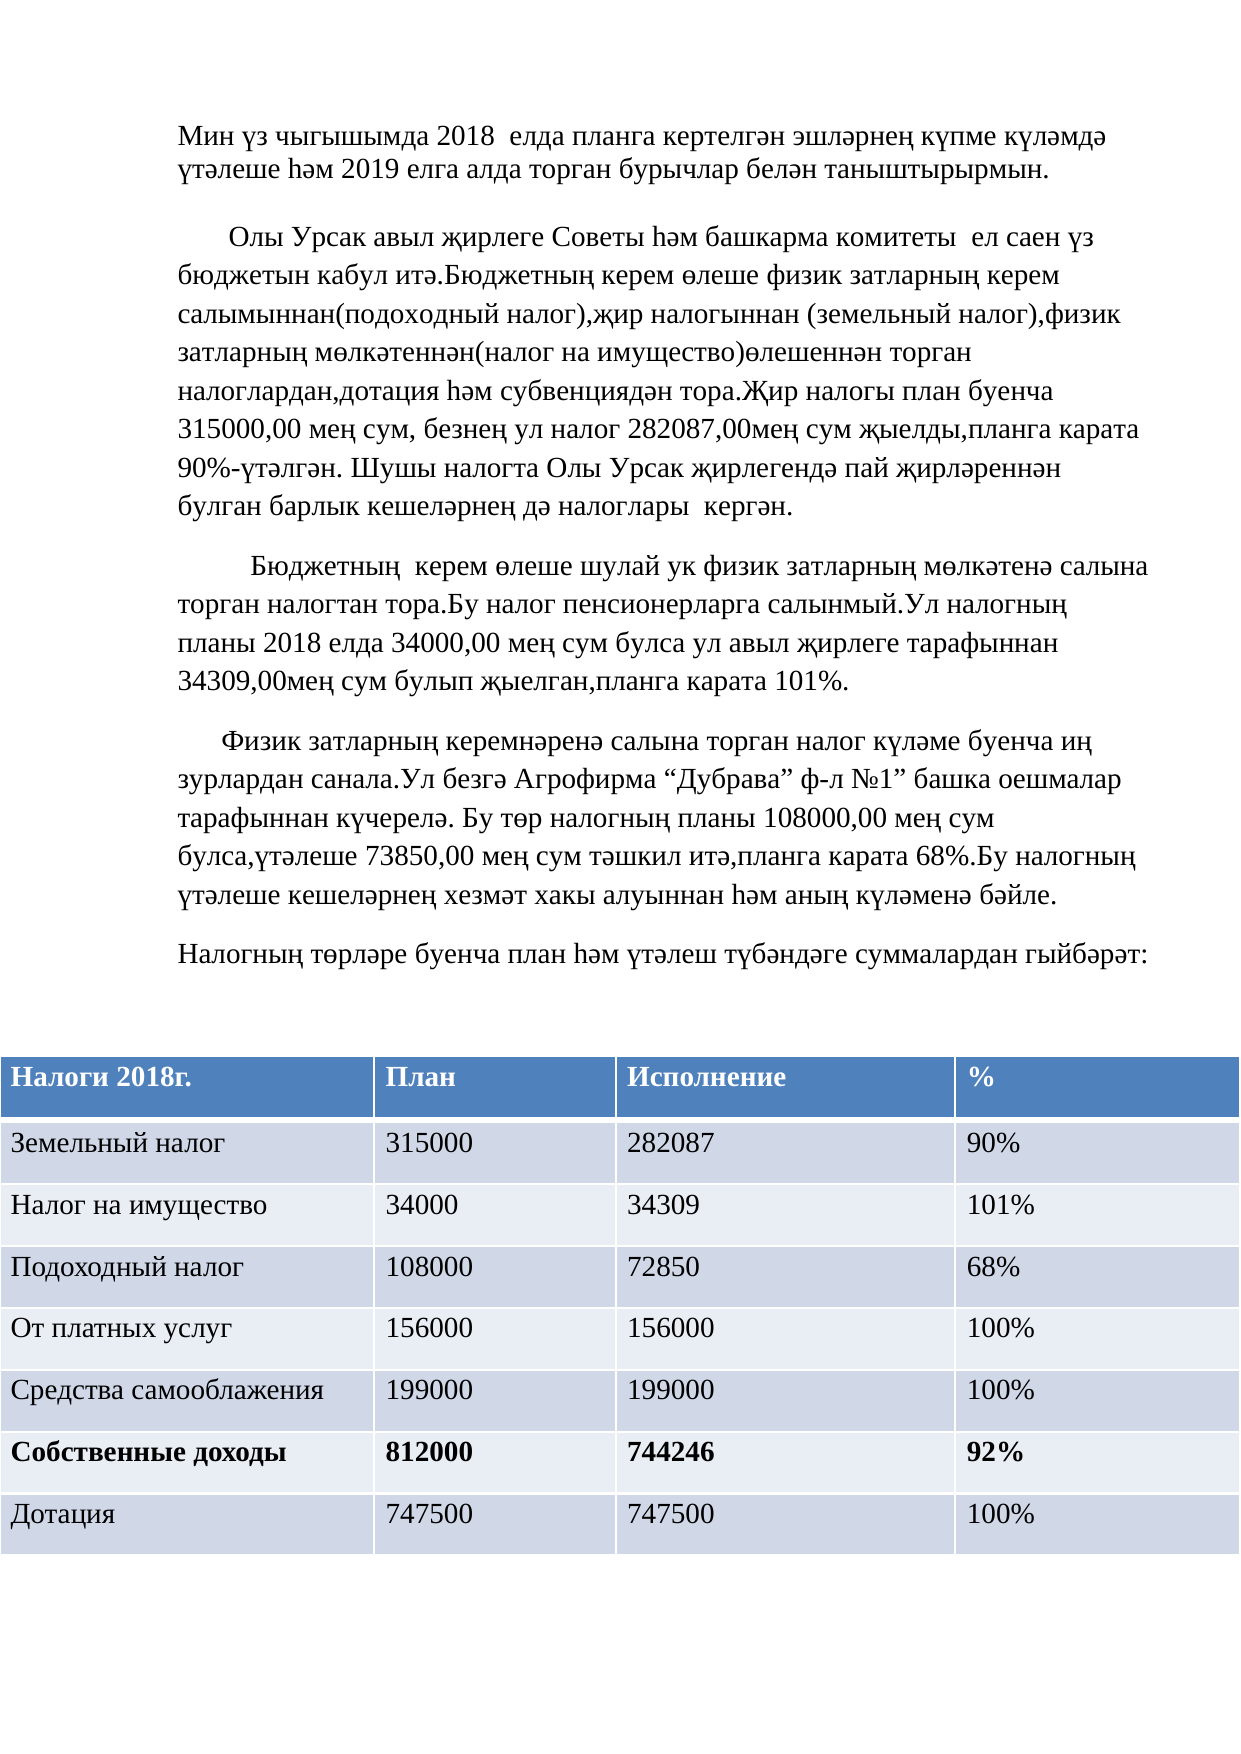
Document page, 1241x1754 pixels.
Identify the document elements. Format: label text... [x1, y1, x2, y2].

table_cell Средства самооблажения [1, 1371, 373, 1431]
table_header Исполнение [617, 1057, 954, 1117]
table_cell Земельный налог [1, 1123, 373, 1183]
table_cell 68% [956, 1247, 1239, 1307]
table_cell 747500 [617, 1495, 954, 1554]
table_cell 100% [956, 1309, 1239, 1369]
table_cell 156000 [375, 1309, 615, 1369]
text Бюджетның керем өлеше шулай ук физик затларның мөлкәтенә салына торган налогтан тора.Бу налог пенсионерларга салынмый.Ул налогның планы 2018 елда 34000,00 мең сум булса ул авыл җирлеге тарафыннан 34309,00мең сум булып җыелган,планга карата 101%. [177, 548, 1152, 697]
table_cell Дотация [1, 1495, 373, 1554]
text Мин үз чыгышымда 2018 елда планга кертелгән эшләрнең күпме күләмдә үтәлеше һәм 2019 елга алда торган бурычлар белән таныштырырмын. [177, 118, 1152, 185]
table_cell 34000 [375, 1185, 615, 1245]
table_header Налоги 2018г. [1, 1057, 373, 1117]
text Физик затларның керемнәренә салына торган налог күләме буенча иң зурлардан санала.Ул безгә Агрофирма “Дубрава” ф-л №1” башка оешмалар тарафыннан күчерелә. Бу төр налогның планы 108000,00 мең сум булса,үтәлеше 73850,00 мең сум тәшкил итә,планга карата 68%.Бу налогның үтәлеше кешеләрнең хезмәт хакы алуыннан һәм аның күләменә бәйле. [177, 723, 1152, 911]
table_cell 92% [956, 1433, 1239, 1492]
table_cell 744246 [617, 1433, 954, 1492]
table_cell 156000 [617, 1309, 954, 1369]
table_cell 34309 [617, 1185, 954, 1245]
table_cell 315000 [375, 1123, 615, 1183]
table_cell 100% [956, 1495, 1239, 1554]
table_cell 101% [956, 1185, 1239, 1245]
table_cell 100% [956, 1371, 1239, 1431]
table_cell От платных услуг [1, 1309, 373, 1369]
table_cell 812000 [375, 1433, 615, 1492]
table_header План [375, 1057, 615, 1117]
table_cell 90% [956, 1123, 1239, 1183]
table_cell 747500 [375, 1495, 615, 1554]
table_cell Подоходный налог [1, 1247, 373, 1307]
table_cell 72850 [617, 1247, 954, 1307]
table_cell 108000 [375, 1247, 615, 1307]
table_cell 199000 [375, 1371, 615, 1431]
table_cell Налог на имущество [1, 1185, 373, 1245]
text Олы Урсак авыл җирлеге Советы һәм башкарма комитеты ел саен үз бюджетын кабул итә.Бюджетның керем өлеше физик затларның керем салымыннан(подоходный налог),җир налогыннан (земельный налог),физик затларның мөлкәтеннән(налог на имущество)өлешеннән торган налоглардан,дотация һәм субвенциядән тора.Җир налогы план буенча 315000,00 мең сум, безнең ул налог 282087,00мең сум җыелды,планга карата 90%-үтәлгән. Шушы налогта Олы Урсак җирлегендә пай җирләреннән булган барлык кешеләрнең дә налоглары кергән. [177, 219, 1152, 522]
table_cell 199000 [617, 1371, 954, 1431]
table_cell Собственные доходы [1, 1433, 373, 1492]
table_cell 282087 [617, 1123, 954, 1183]
text Налогның төрләре буенча план һәм үтәлеш түбәндәге суммалардан гыйбәрәт: [177, 936, 1152, 970]
table_header % [956, 1057, 1239, 1117]
